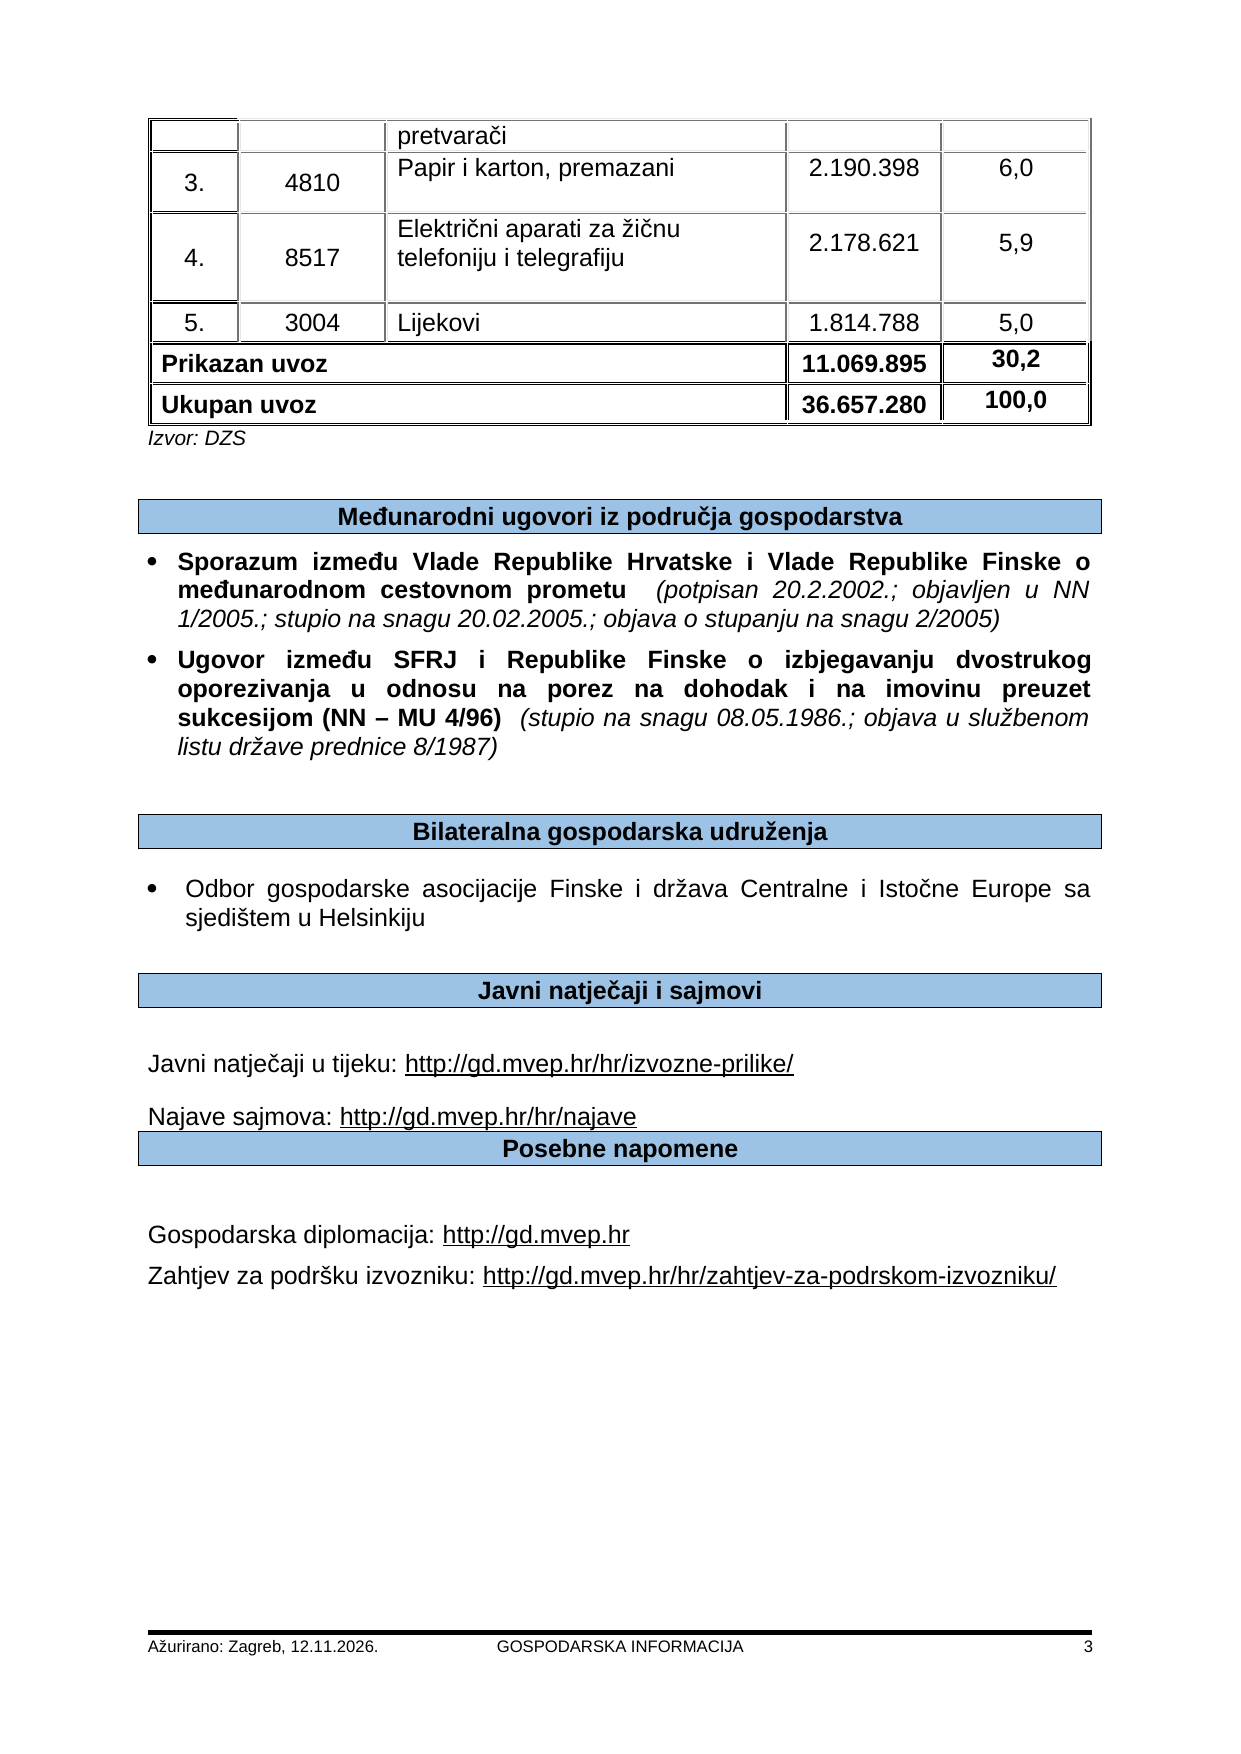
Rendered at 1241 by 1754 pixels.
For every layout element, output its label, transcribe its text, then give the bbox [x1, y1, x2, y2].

table_cell 8504 [239, 121, 386, 150]
text Javni natječaji u tijeku: http://gd.mvep.hr/hr/izvozne-prilike/ [148, 1049, 1092, 1102]
table_cell 6,0 [944, 150, 1088, 211]
table_cell 100,0 [942, 382, 1088, 423]
table_cell Prikazan uvoz [152, 341, 786, 382]
table_cell 6,2 [942, 121, 1088, 150]
table_cell 3. [152, 150, 238, 211]
table_cell 2.190.398 [789, 153, 940, 211]
list Odbor gospodarske asocijacije Finske i država Centralne i Istočne Europe sa sjedištem u Helsinkiju [148, 874, 1092, 932]
table_cell 3004 [241, 304, 384, 341]
list Ugovor između SFRJ i Republike Finske o izbjegavanju dvostrukog oporezivanja u odnosu na porez na dohodak i na imovinu preuzet sukcesijom (NN – MU 4/96) (stupio na snagu 08.05.1986.; objava u službenom listu države prednice 8/1987) [148, 645, 1092, 761]
table_cell 4. [152, 211, 238, 300]
table_cell 8517 [241, 214, 384, 300]
table_cell Ukupan uvoz [152, 382, 787, 423]
text Međunarodni ugovori iz područja gospodarstva [139, 500, 1101, 533]
table_cell 5. [150, 300, 239, 341]
table_cell 1.814.788 [789, 304, 940, 341]
table_cell 2.178.621 [789, 214, 940, 300]
table_cell 2. [152, 121, 239, 150]
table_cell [386, 121, 787, 150]
table_cell 5,9 [944, 211, 1088, 300]
table_cell 30,2 [944, 341, 1088, 382]
table_cell Lijekovi [388, 304, 785, 341]
table_cell 11.069.895 [789, 345, 940, 382]
table_cell 36.657.280 [787, 385, 942, 423]
table_cell Električni aparati za žičnu telefoniju i telegrafiju [388, 214, 785, 300]
list Sporazum između Vlade Republike Hrvatske i Vlade Republike Finske o međunarodnom cestovnom prometu (potpisan 20.2.2002.; objavljen u NN 1/2005.; stupio na snagu 20.02.2005.; objava o stupanju na snagu 2/2005) [148, 547, 1092, 633]
text Bilateralna gospodarska udruženja [139, 815, 1101, 848]
text Izvor: DZS [148, 426, 1092, 450]
table_cell 5,0 [942, 300, 1090, 341]
text Najave sajmova: http://gd.mvep.hr/hr/najave [148, 1102, 1092, 1131]
text Posebne napomene [139, 1132, 1101, 1165]
text Gospodarska diplomacija: http://gd.mvep.hr [148, 1219, 1092, 1248]
text Javni natječaji i sajmovi [139, 974, 1101, 1007]
text Zahtjev za podršku izvozniku: http://gd.mvep.hr/hr/zahtjev-za-podrskom-izvozniku/ [148, 1261, 1092, 1289]
table_cell Papir i karton, premazani [388, 153, 785, 211]
table_cell 2.282.779 [787, 121, 942, 150]
table_cell 4810 [241, 153, 384, 211]
